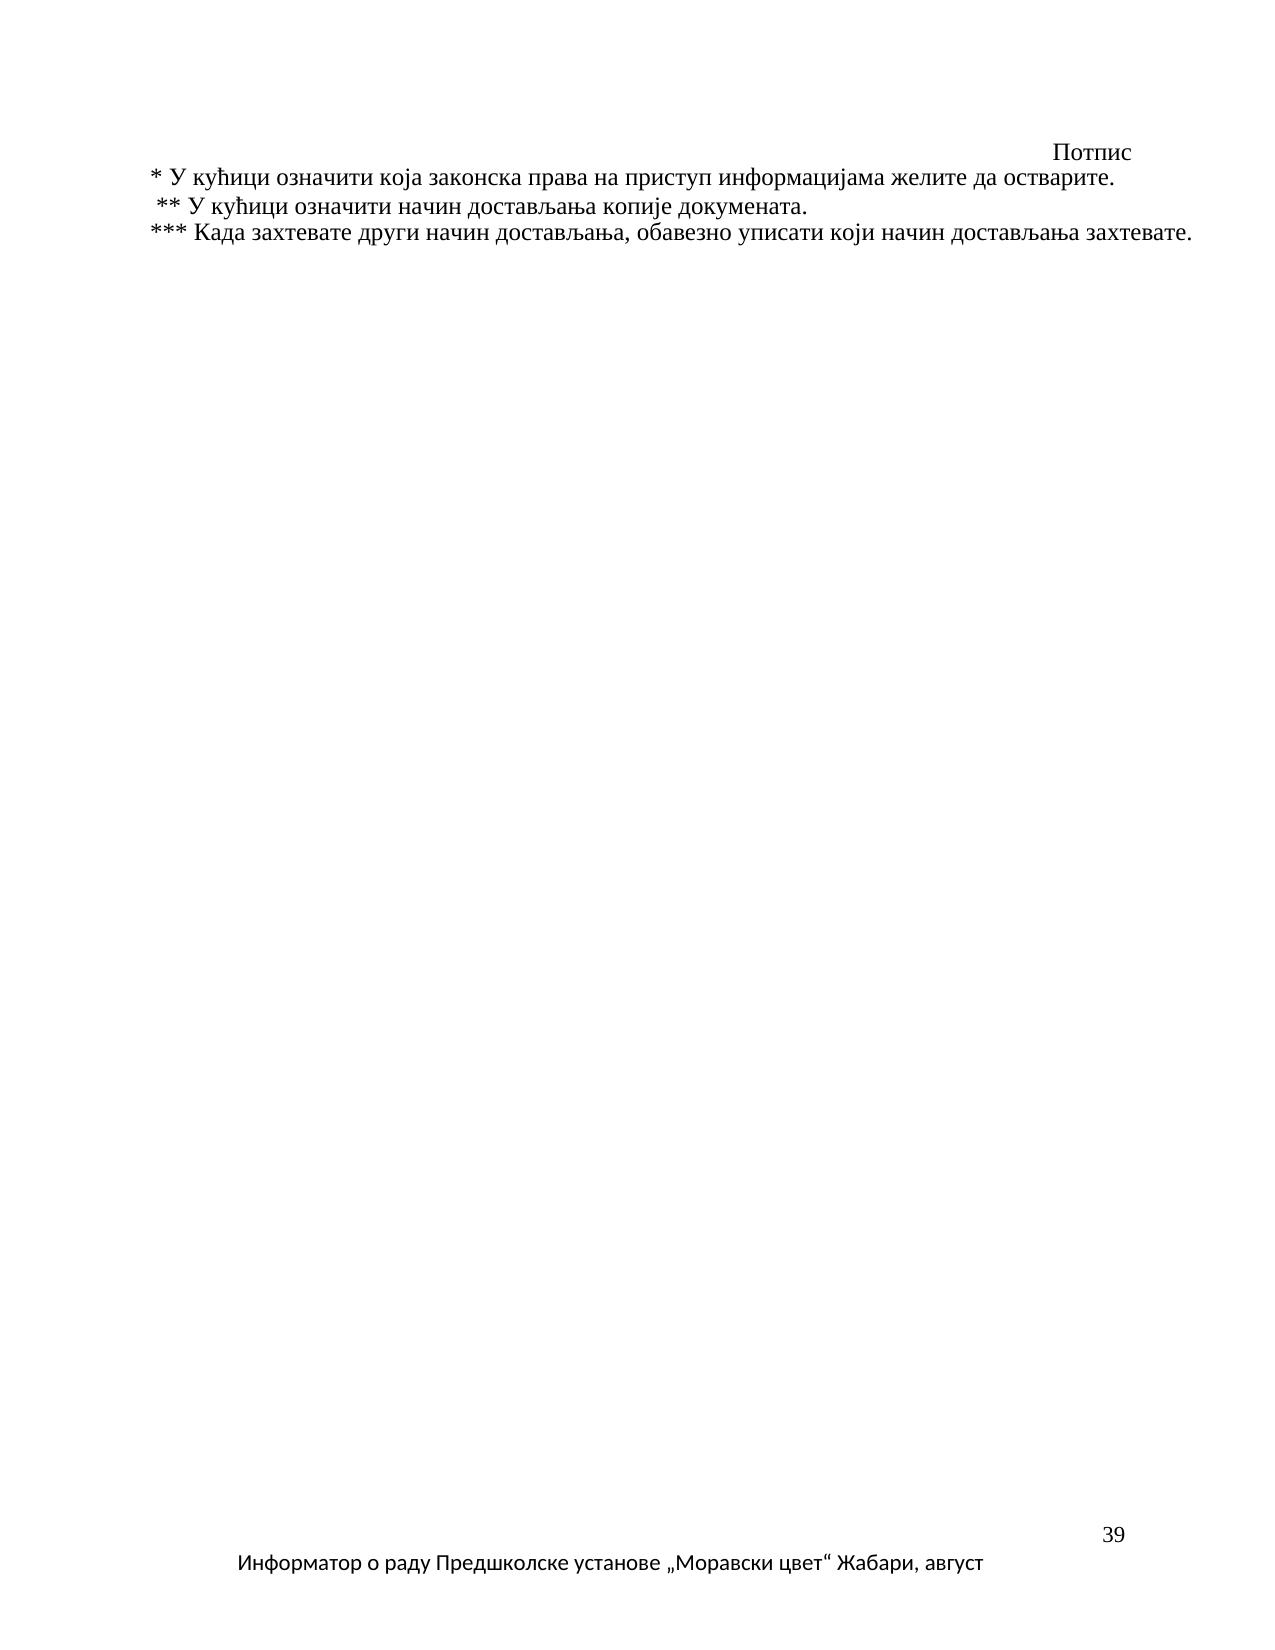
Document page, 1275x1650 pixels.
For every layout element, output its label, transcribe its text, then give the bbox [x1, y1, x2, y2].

text Потпис [1052, 142, 1194, 165]
text *** Када захтевате други начин достављања, обавезно уписати који начин достављања захтевате. [150, 220, 1194, 246]
text ** У кућици означити начин достављања копије докумената. [156, 191, 1194, 220]
text * У кућици означити која законска права на приступ информацијама желите да остварите. [150, 165, 1194, 191]
